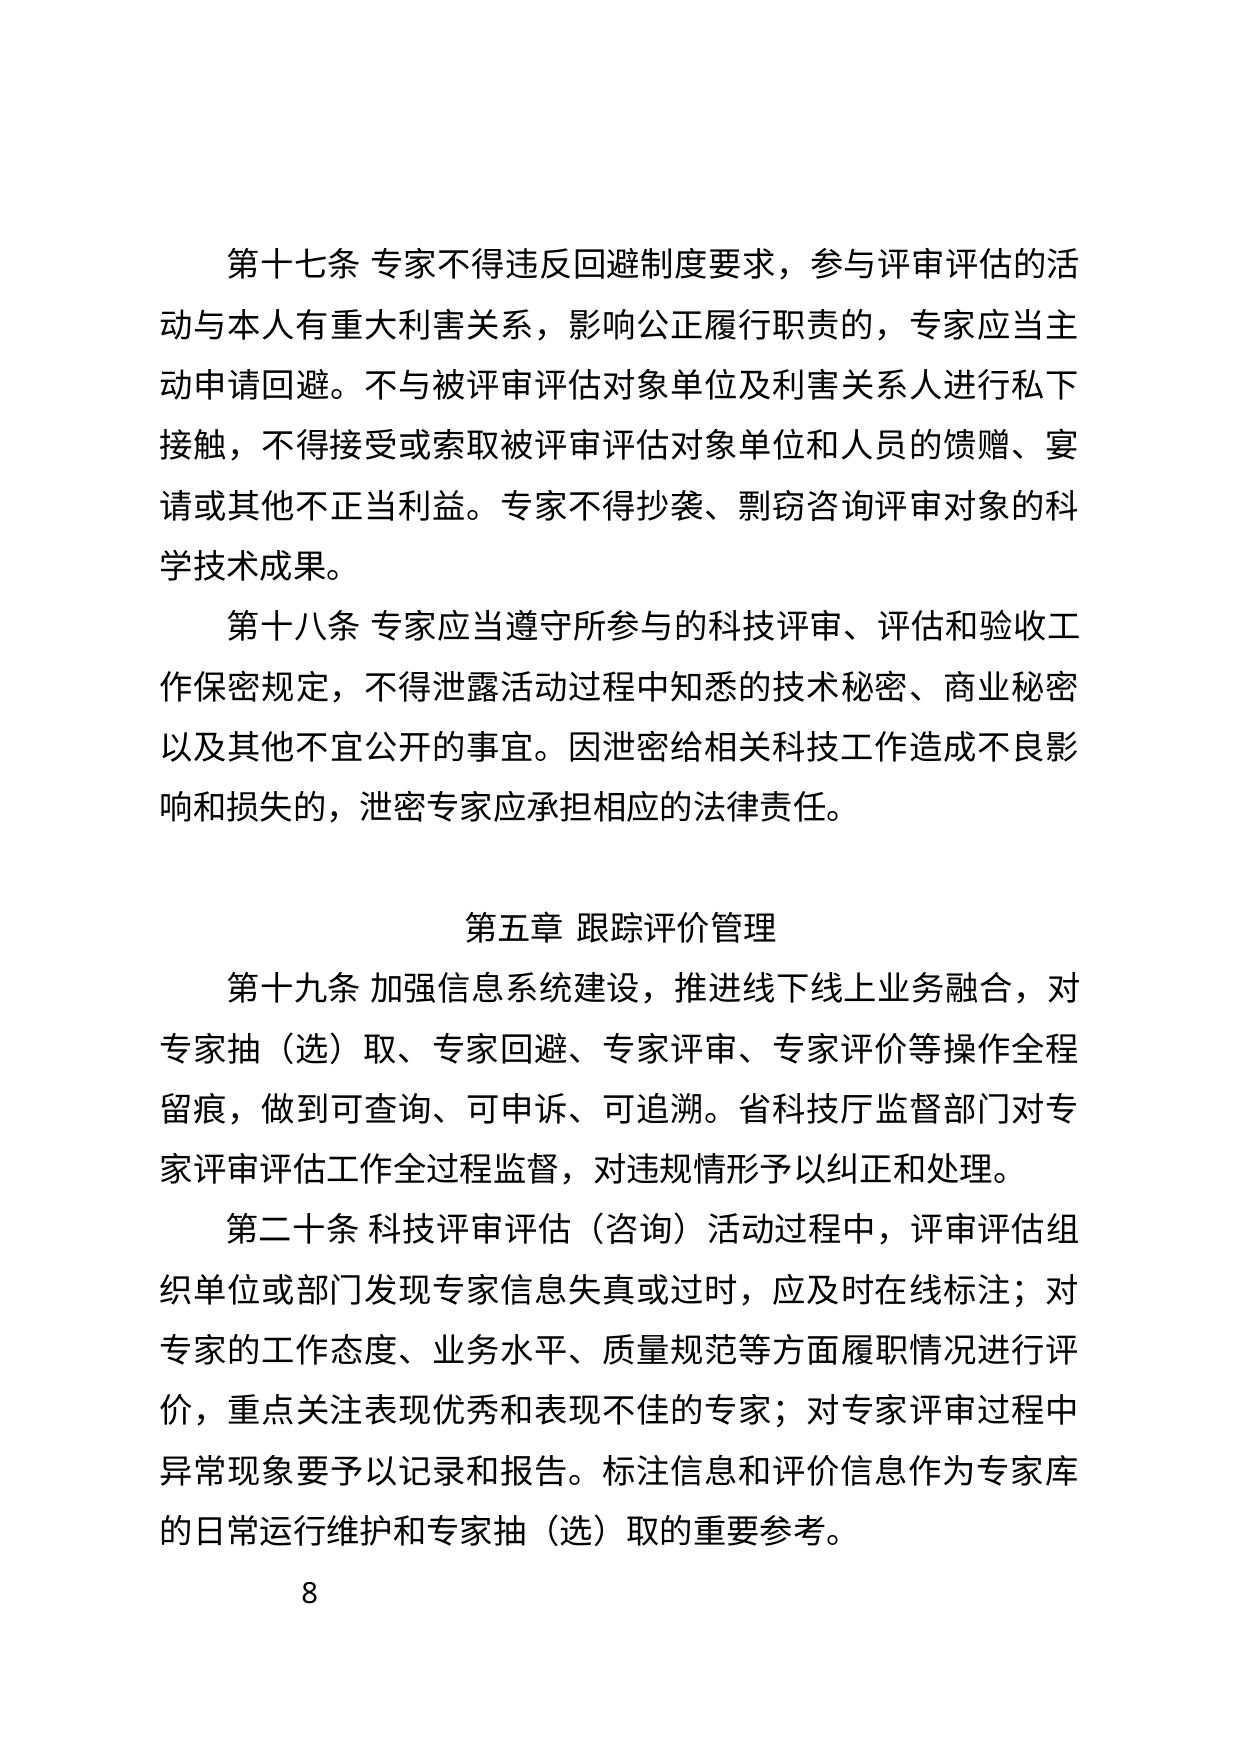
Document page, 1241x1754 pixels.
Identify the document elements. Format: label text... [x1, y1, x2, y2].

list 跟踪评价管理 [159, 896, 1081, 956]
text 第十七条 专家不得违反回避制度要求，参与评审评估的活动与本人有重大利害关系，影响公正履行职责的，专家应当主动申请回避。不与被评审评估对象单位及利害关系人进行私下接触，不得接受或索取被评审评估对象单位和人员的馈赠、宴请或其他不正当利益。专家不得抄袭、剽窃咨询评审对象的科学技术成果。 [159, 232, 1081, 594]
text 第十八条 专家应当遵守所参与的科技评审、评估和验收工作保密规定，不得泄露活动过程中知悉的技术秘密、商业秘密以及其他不宜公开的事宜。因泄密给相关科技工作造成不良影响和损失的，泄密专家应承担相应的法律责任。 [159, 594, 1081, 835]
text 第二十条 科技评审评估（咨询）活动过程中，评审评估组织单位或部门发现专家信息失真或过时，应及时在线标注；对专家的工作态度、业务水平、质量规范等方面履职情况进行评价，重点关注表现优秀和表现不佳的专家；对专家评审过程中异常现象要予以记录和报告。标注信息和评价信息作为专家库的日常运行维护和专家抽（选）取的重要参考。 [159, 1197, 1081, 1559]
text 第十九条 加强信息系统建设，推进线下线上业务融合，对专家抽（选）取、专家回避、专家评审、专家评价等操作全程留痕，做到可查询、可申诉、可追溯。省科技厅监督部门对专家评审评估工作全过程监督，对违规情形予以纠正和处理。 [159, 956, 1081, 1197]
